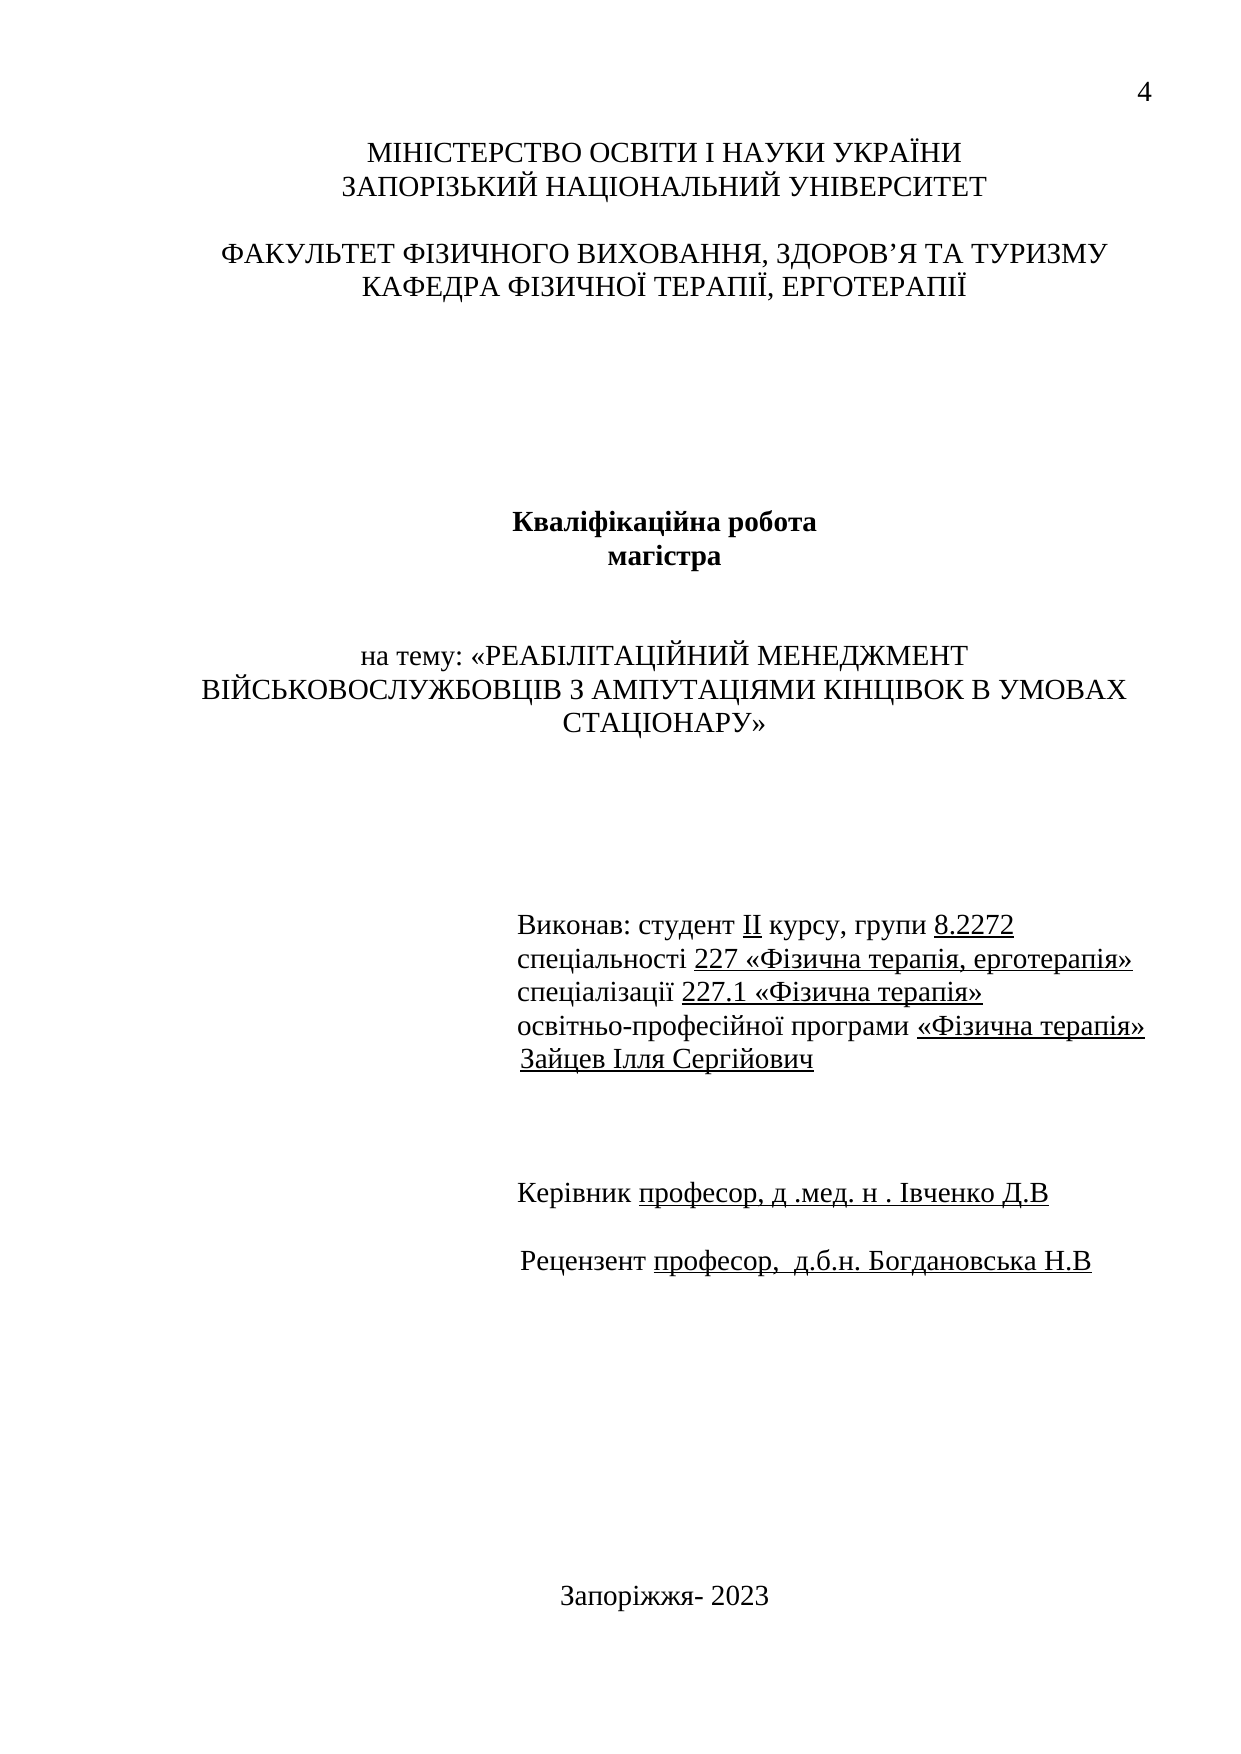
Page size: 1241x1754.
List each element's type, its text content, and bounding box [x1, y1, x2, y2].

text ФАКУЛЬТЕТ ФІЗИЧНОГО ВИХОВАННЯ, ЗДОРОВ’Я ТА ТУРИЗМУ [177, 236, 1152, 269]
text Рецензент професор, д.б.н. Богдановська Н.В [177, 1243, 1152, 1276]
text спеціалізації 227.1 «Фізична терапія» [177, 974, 1152, 1008]
text КАФЕДРА ФІЗИЧНОЇ ТЕРАПІЇ, ЕРГОТЕРАПІЇ [177, 269, 1152, 303]
text на тему: «РЕАБІЛІТАЦІЙНИЙ МЕНЕДЖМЕНТ ВІЙСЬКОВОСЛУЖБОВЦІВ З АМПУТАЦІЯМИ КІНЦІВОК В УМОВАХ СТАЦІОНАРУ» [177, 638, 1152, 739]
text МІНІСТЕРСТВО ОСВІТИ І НАУКИ УКРАЇНИ [177, 135, 1152, 169]
text ЗАПОРІЗЬКИЙ НАЦІОНАЛЬНИЙ УНІВЕРСИТЕТ [177, 169, 1152, 202]
text освітньо-професійної програми «Фізична терапія» [177, 1008, 1152, 1041]
text спеціальності 227 «Фізична терапія, ерготерапія» [177, 941, 1152, 974]
text магістра [177, 538, 1152, 571]
text Запоріжжя- 2023 [177, 1578, 1152, 1612]
text Зайцев Ілля Сергійович [177, 1041, 1152, 1075]
text Виконав: студент ІІ курсу, групи 8.2272 [177, 907, 1152, 941]
text Керівник професор, д .мед. н . Івченко Д.В [177, 1176, 1152, 1209]
text Кваліфікаційна робота [177, 504, 1152, 538]
